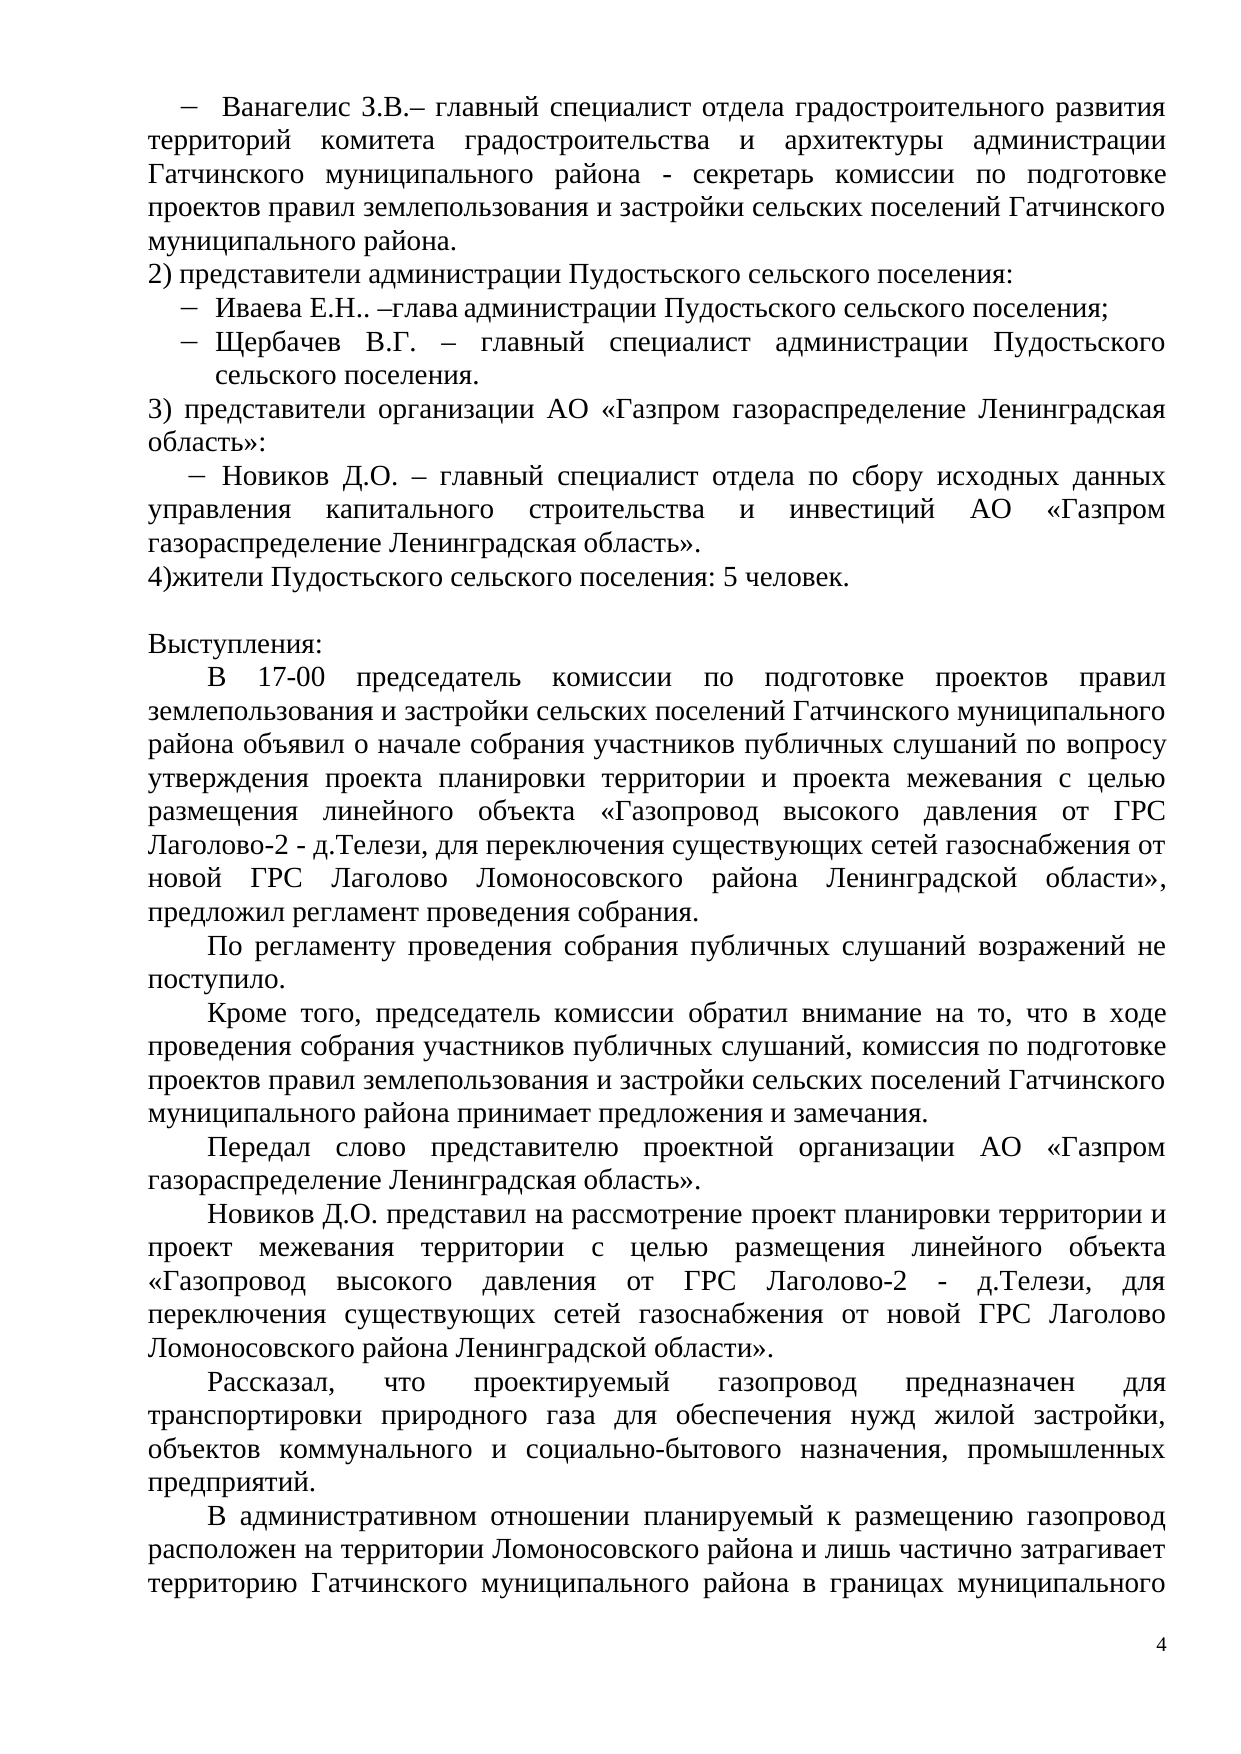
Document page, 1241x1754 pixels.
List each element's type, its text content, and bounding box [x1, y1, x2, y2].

text По регламенту проведения собрания публичных слушаний возражений не поступило. [148, 928, 1167, 995]
text Рассказал, что проектируемый газопровод предназначен для транспортировки природного газа для обеспечения нужд жилой застройки, объектов коммунального и социально-бытового назначения, промышленных предприятий. [148, 1364, 1167, 1498]
list Щербачев В.Г. – главный специалист администрации Пудостьского сельского поселения. [177, 324, 1167, 391]
text Кроме того, председатель комиссии обратил внимание на то, что в ходе проведения собрания участников публичных слушаний, комиссия по подготовке проектов правил землепользования и застройки сельских поселений Гатчинского муниципального района принимает предложения и замечания. [148, 995, 1167, 1129]
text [148, 1498, 1167, 1598]
text В 17-00 председатель комиссии по подготовке проектов правил землепользования и застройки сельских поселений Гатчинского муниципального района объявил о начале собрания участников публичных слушаний по вопросу утверждения проекта планировки территории и проекта межевания с целью размещения линейного объекта «Газопровод высокого давления от ГРС Лаголово-2 - д.Телези, для переключения существующих сетей газоснабжения от новой ГРС Лаголово Ломоносовского района Ленинградской области», предложил регламент проведения собрания. [148, 659, 1167, 928]
list Иваева Е.Н.. –глава администрации Пудостьского сельского поселения; [177, 290, 1167, 324]
text 4)жители Пудостьского сельского поселения: 5 человек. [148, 559, 1167, 592]
list Новиков Д.О. – главный специалист отдела по сбору исходных данных управления капитального строительства и инвестиций АО «Газпром газораспределение Ленинградская область». [148, 458, 1167, 559]
text 3) представители организации АО «Газпром газораспределение Ленинградская область»: [148, 391, 1167, 458]
text Выступления: [148, 626, 1167, 659]
list Ванагелис З.В.– главный специалист отдела градостроительного развития территорий комитета градостроительства и архитектуры администрации Гатчинского муниципального района - секретарь комиссии по подготовке проектов правил землепользования и застройки сельских поселений Гатчинского муниципального района. [148, 89, 1167, 256]
text Передал слово представителю проектной организации АО «Газпром газораспределение Ленинградская область». [148, 1129, 1167, 1196]
text 2) представители администрации Пудостьского сельского поселения: [148, 256, 1167, 290]
text Новиков Д.О. представил на рассмотрение проект планировки территории и проект межевания территории с целью размещения линейного объекта «Газопровод высокого давления от ГРС Лаголово-2 - д.Телези, для переключения существующих сетей газоснабжения от новой ГРС Лаголово Ломоносовского района Ленинградской области». [148, 1196, 1167, 1364]
